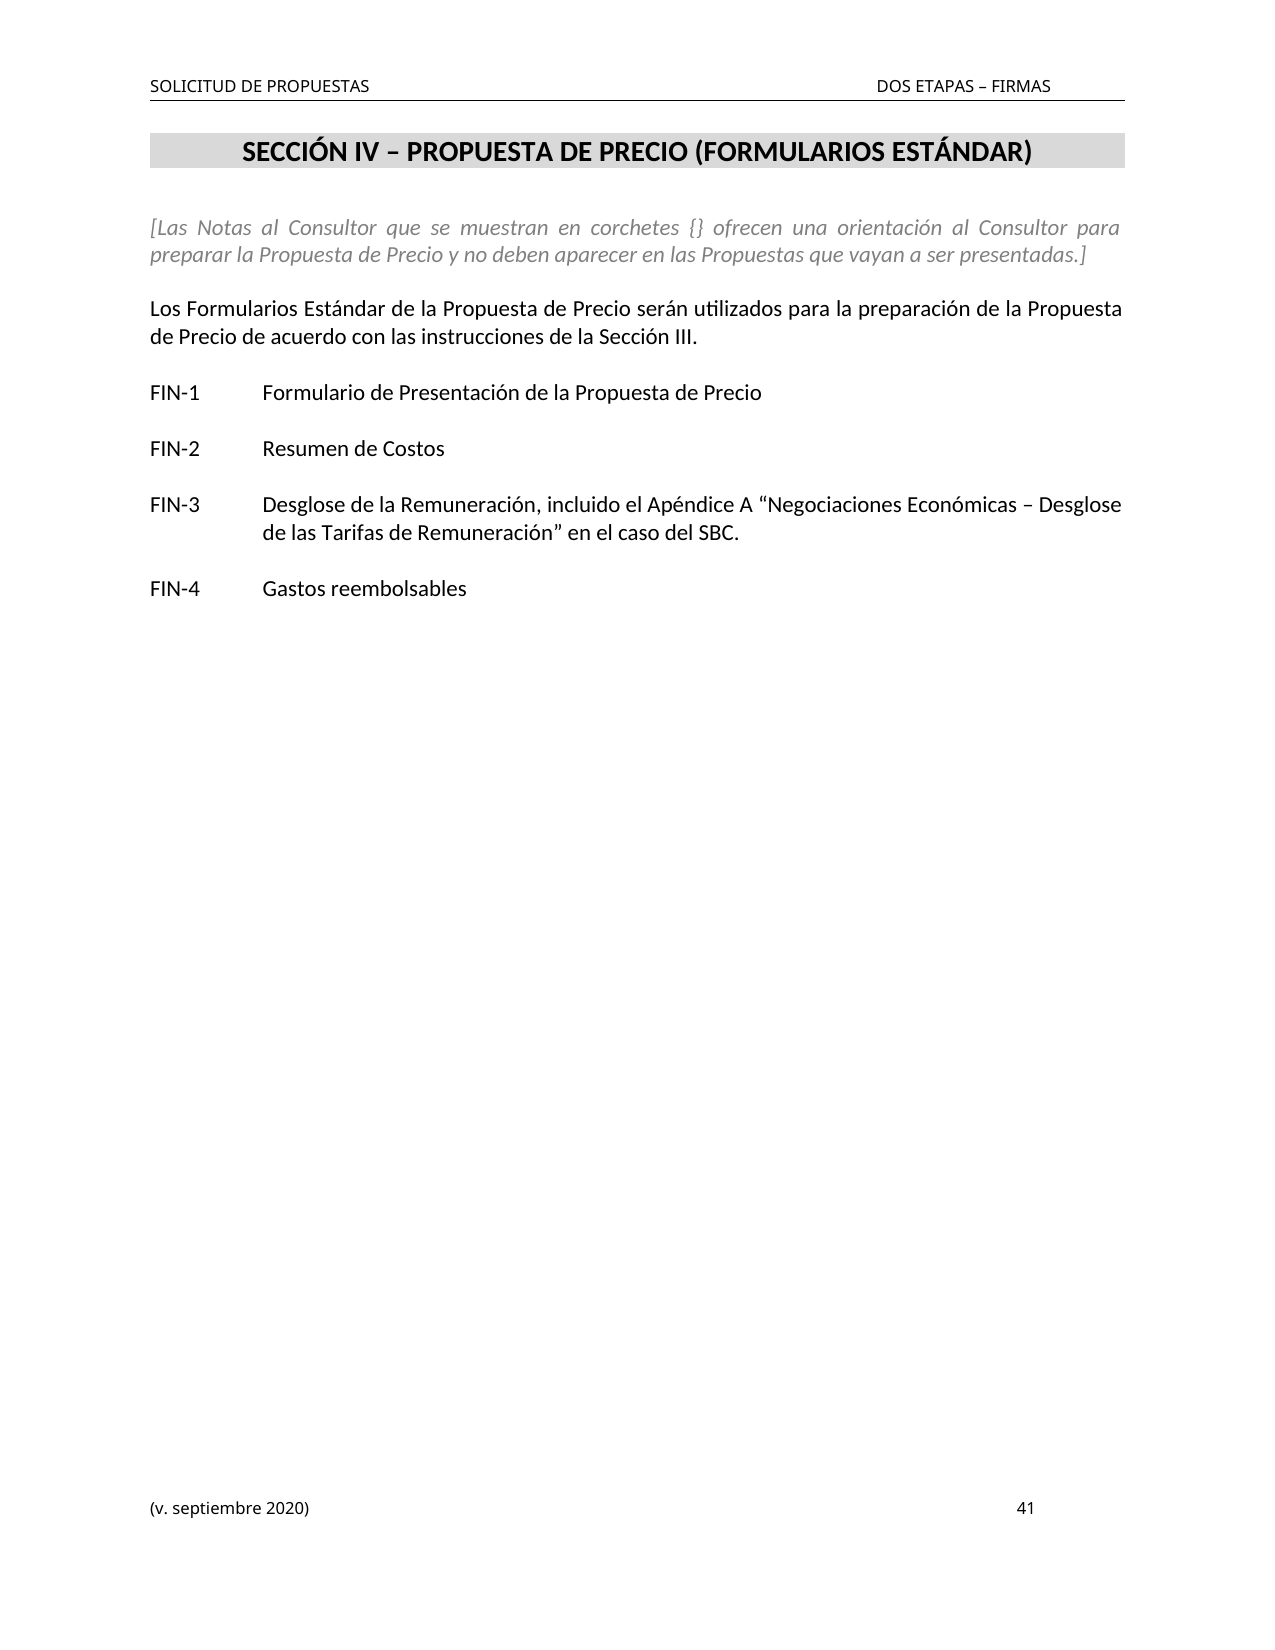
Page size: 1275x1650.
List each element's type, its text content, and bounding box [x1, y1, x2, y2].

text Los Formularios Estándar de la Propuesta de Precio serán utilizados para la preparación de la Propuesta de Precio de acuerdo con las instrucciones de la Sección III. [150, 294, 1125, 350]
text FIN-1 Formulario de Presentación de la Propuesta de Precio [150, 378, 1125, 406]
text FIN-3 Desglose de la Remuneración, incluido el Apéndice A “Negociaciones Económicas – Desglose de las Tarifas de Remuneración” en el caso del SBC. [150, 490, 1125, 546]
subtitle SECCIÓN IV – PROPUESTA DE PRECIO (FORMULARIOS ESTÁNDAR) [150, 133, 1125, 168]
text FIN-2 Resumen de Costos [150, 434, 1125, 462]
text FIN-4 Gastos reembolsables [150, 574, 1125, 602]
text [Las Notas al Consultor que se muestran en corchetes {} ofrecen una orientación al Consultor para preparar la Propuesta de Precio y no deben aparecer en las Propuestas que vayan a ser presentadas.] [150, 213, 1125, 269]
